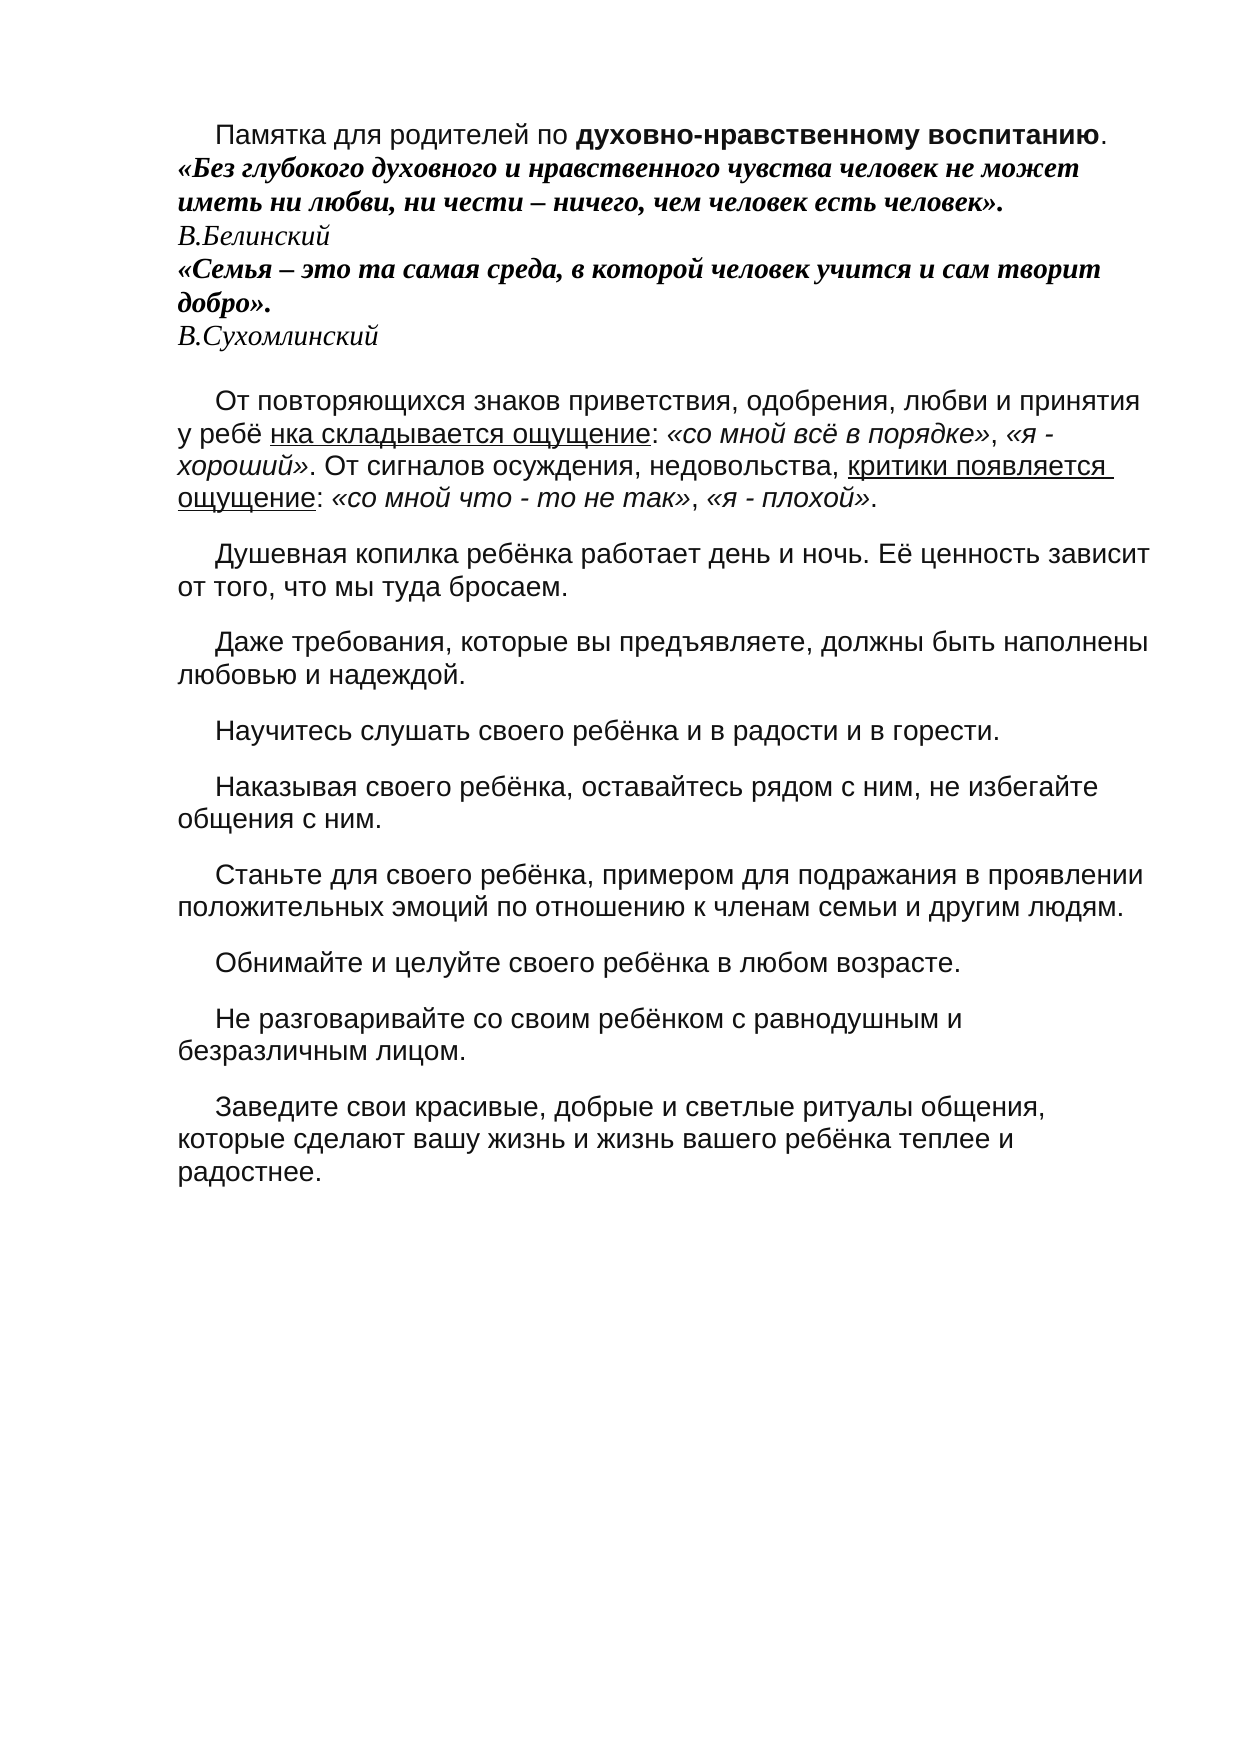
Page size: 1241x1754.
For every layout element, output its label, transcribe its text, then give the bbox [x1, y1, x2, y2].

text Даже требования, которые вы предъявляете, должны быть наполнены любовью и надеждой. [177, 625, 1152, 690]
text Душевная копилка ребёнка работает день и ночь. Её ценность зависит от того, что мы туда бросаем. [177, 537, 1152, 602]
text Не разговаривайте со своим ребёнком с равнодушным и безразличным лицом. [177, 1002, 1152, 1067]
text Наказывая своего ребёнка, оставайтесь рядом с ним, не избегайте общения с ним. [177, 769, 1152, 834]
text Заведите свои красивые, добрые и светлые ритуалы общения, которые сделают вашу жизнь и жизнь вашего ребёнка теплее и радостнее. [177, 1090, 1152, 1187]
text Научитесь слушать своего ребёнка и в радости и в горести. [177, 714, 1152, 746]
text «Без глубокого духовного и нравственного чувства человек не может иметь ни любви, ни чести – ничего, чем человек есть человек». [177, 151, 1152, 218]
text Станьте для своего ребёнка, примером для подражания в проявлении положительных эмоций по отношению к членам семьи и другим людям. [177, 858, 1152, 922]
text Памятка для родителей по духовно-нравственному воспитанию. [177, 118, 1152, 151]
text Обнимайте и целуйте своего ребёнка в любом возрасте. [177, 946, 1152, 978]
text От повторяющихся знаков приветствия, одобрения, любви и принятия у ребё нка складывается ощущение: «со мной всё в порядке», «я - хороший». От сигналов осуждения, недовольства, критики появляется ощущение: «со мной что - то не так», «я - плохой». [177, 384, 1152, 514]
text В.Белинский [177, 218, 1152, 251]
text В.Сухомлинский [177, 318, 1152, 352]
text «Семья – это та самая среда, в которой человек учится и сам творит добро». [177, 251, 1152, 318]
